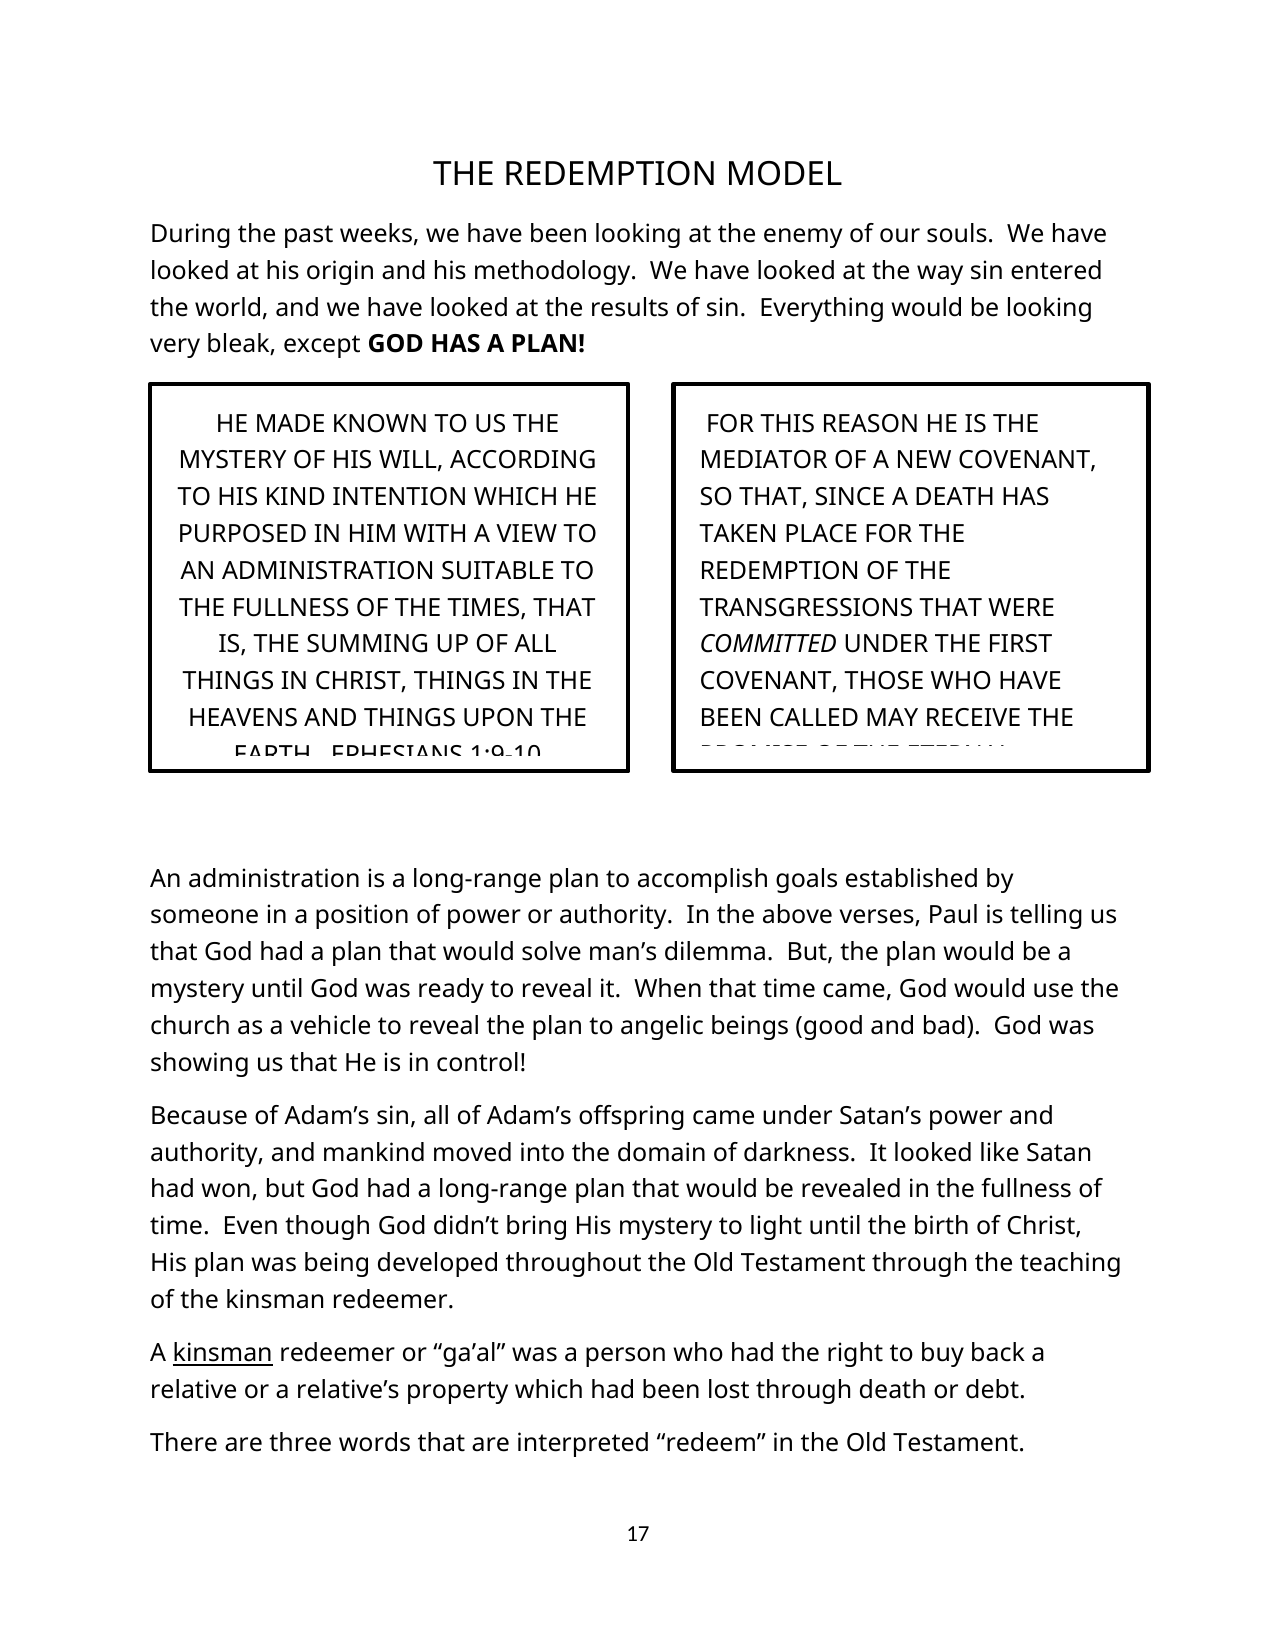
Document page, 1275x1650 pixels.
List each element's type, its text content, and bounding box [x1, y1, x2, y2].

text An administration is a long-range plan to accomplish goals established by someone in a position of power or authority. In the above verses, Paul is telling us that God had a plan that would solve man’s dilemma. But, the plan would be a mystery until God was ready to reveal it. When that time came, God would use the church as a vehicle to reveal the plan to angelic beings (good and bad). God was showing us that He is in control! [150, 860, 1125, 1078]
text A kinsman redeemer or “ga’al” was a person who had the right to buy back a relative or a relative’s property which had been lost through death or debt. [150, 1335, 1125, 1406]
text There are three words that are interpreted “redeem” in the Old Testament. [150, 1425, 1125, 1459]
text Because of Adam’s sin, all of Adam’s offspring came under Satan’s power and authority, and mankind moved into the domain of darkness. It looked like Satan had won, but God had a long-range plan that would be revealed in the fullness of time. Even though God didn’t bring His mystery to light until the birth of Christ, His plan was being developed throughout the Old Testament through the teaching of the kinsman redeemer. [150, 1098, 1125, 1316]
text During the past weeks, we have been looking at the enemy of our souls. We have looked at his origin and his methodology. We have looked at the way sin entered the world, and we have looked at the results of sin. Everything would be looking very bleak, except GOD HAS A PLAN! [150, 216, 1125, 360]
text THE REDEMPTION MODEL [150, 150, 1125, 195]
